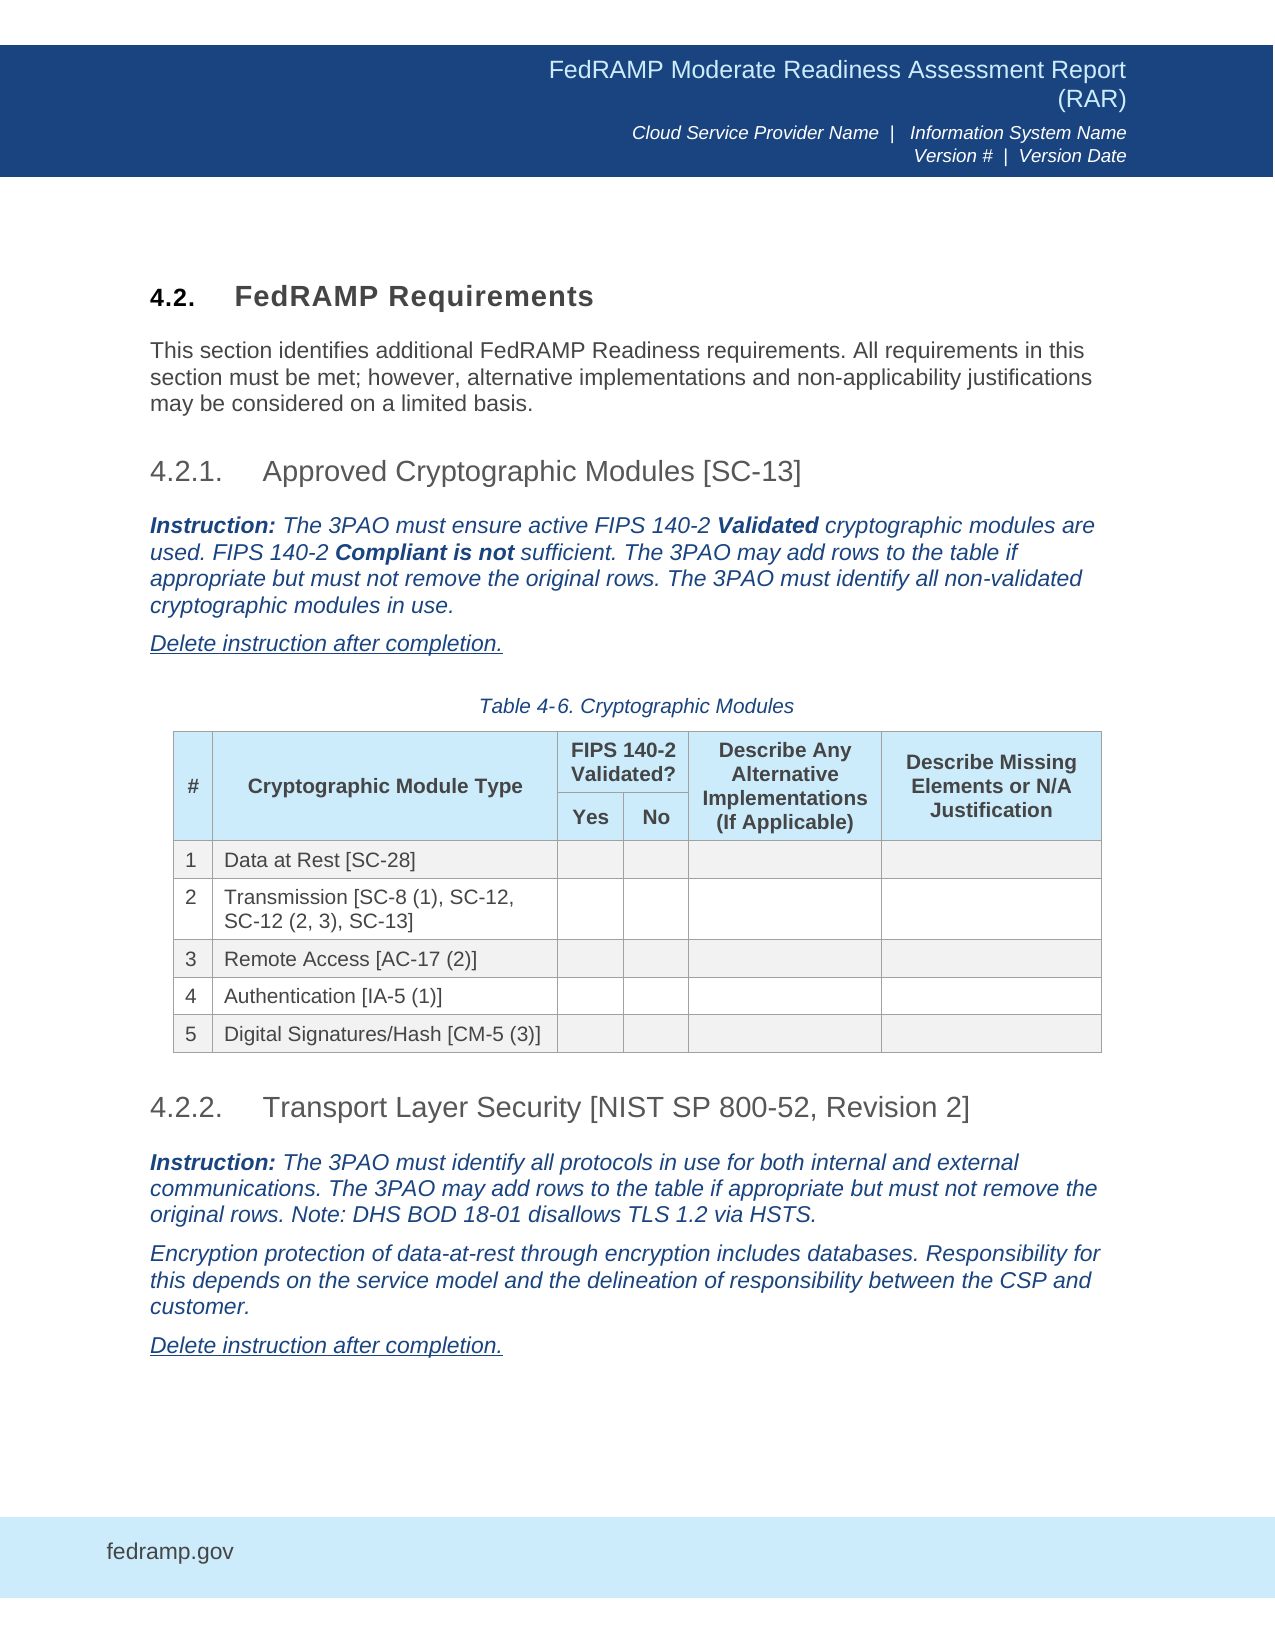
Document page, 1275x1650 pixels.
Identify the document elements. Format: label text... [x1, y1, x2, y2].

table_cell [689, 879, 881, 939]
table_cell [689, 940, 881, 977]
table_cell [882, 841, 1101, 878]
table_cell 1 [174, 841, 212, 878]
table_cell [689, 841, 881, 878]
table_cell 5 [174, 1015, 212, 1052]
table_cell [558, 978, 623, 1014]
table_cell [624, 841, 688, 878]
table_cell [882, 940, 1101, 977]
table_cell Digital Signatures/Hash [CM-5 (3)] [213, 1015, 557, 1052]
table_cell [882, 1015, 1101, 1052]
table_cell No [624, 793, 688, 840]
text Delete instruction after completion. [150, 1332, 1125, 1358]
table_cell [624, 879, 688, 939]
subtitle Transport Layer Security [NIST SP 800-52, Revision 2] [150, 1090, 1125, 1124]
table_header FIPS 140-2 Validated? [558, 732, 688, 792]
table_cell [558, 879, 623, 939]
table_cell [624, 1015, 688, 1052]
table_cell Remote Access [AC-17 (2)] [213, 940, 557, 977]
table_header Cryptographic Module Type [213, 732, 557, 840]
subtitle Approved Cryptographic Modules [SC-13] [150, 454, 1125, 487]
table_cell 3 [174, 940, 212, 977]
table_cell [558, 841, 623, 878]
table_header Describe Missing Elements or N/A Justification [882, 732, 1101, 840]
text Instruction: The 3PAO must ensure active FIPS 140-2 Validated cryptographic modules are used. FIPS 140-2 Compliant is not sufficient. The 3PAO may add rows to the table if appropriate but must not remove the original rows. The 3PAO must identify all non-validated cryptographic modules in use. [150, 512, 1125, 618]
table_cell [882, 978, 1101, 1014]
table_header # [174, 732, 212, 840]
text Instruction: The 3PAO must identify all protocols in use for both internal and external communications. The 3PAO may add rows to the table if appropriate but must not remove the original rows. Note: DHS BOD 18-01 disallows TLS 1.2 via HSTS. [150, 1149, 1125, 1228]
table_cell [689, 978, 881, 1014]
table_cell [624, 978, 688, 1014]
text Delete instruction after completion. [150, 630, 1125, 657]
table_cell Yes [558, 793, 623, 840]
table_cell [624, 940, 688, 977]
subtitle FedRAMP Requirements [150, 279, 1125, 312]
table_cell [882, 879, 1101, 939]
table_header Describe Any Alternative Implementations (If Applicable) [689, 732, 881, 840]
text Table 4-2. Cryptographic Modules [150, 694, 1125, 718]
table_cell [558, 1015, 623, 1052]
table_cell Transmission [SC-8 (1), SC-12, SC-12 (2, 3), SC-13] [213, 879, 557, 939]
text Encryption protection of data-at-rest through encryption includes databases. Responsibility for this depends on the service model and the delineation of responsibility between the CSP and customer. [150, 1240, 1125, 1319]
table_cell 2 [174, 879, 212, 939]
table_cell 4 [174, 978, 212, 1014]
table_cell [558, 940, 623, 977]
table_cell [689, 1015, 881, 1052]
table_cell Data at Rest [SC-28] [213, 841, 557, 878]
table_cell Authentication [IA-5 (1)] [213, 978, 557, 1014]
text This section identifies additional FedRAMP Readiness requirements. All requirements in this section must be met; however, alternative implementations and non-applicability justifications may be considered on a limited basis. [150, 337, 1125, 416]
